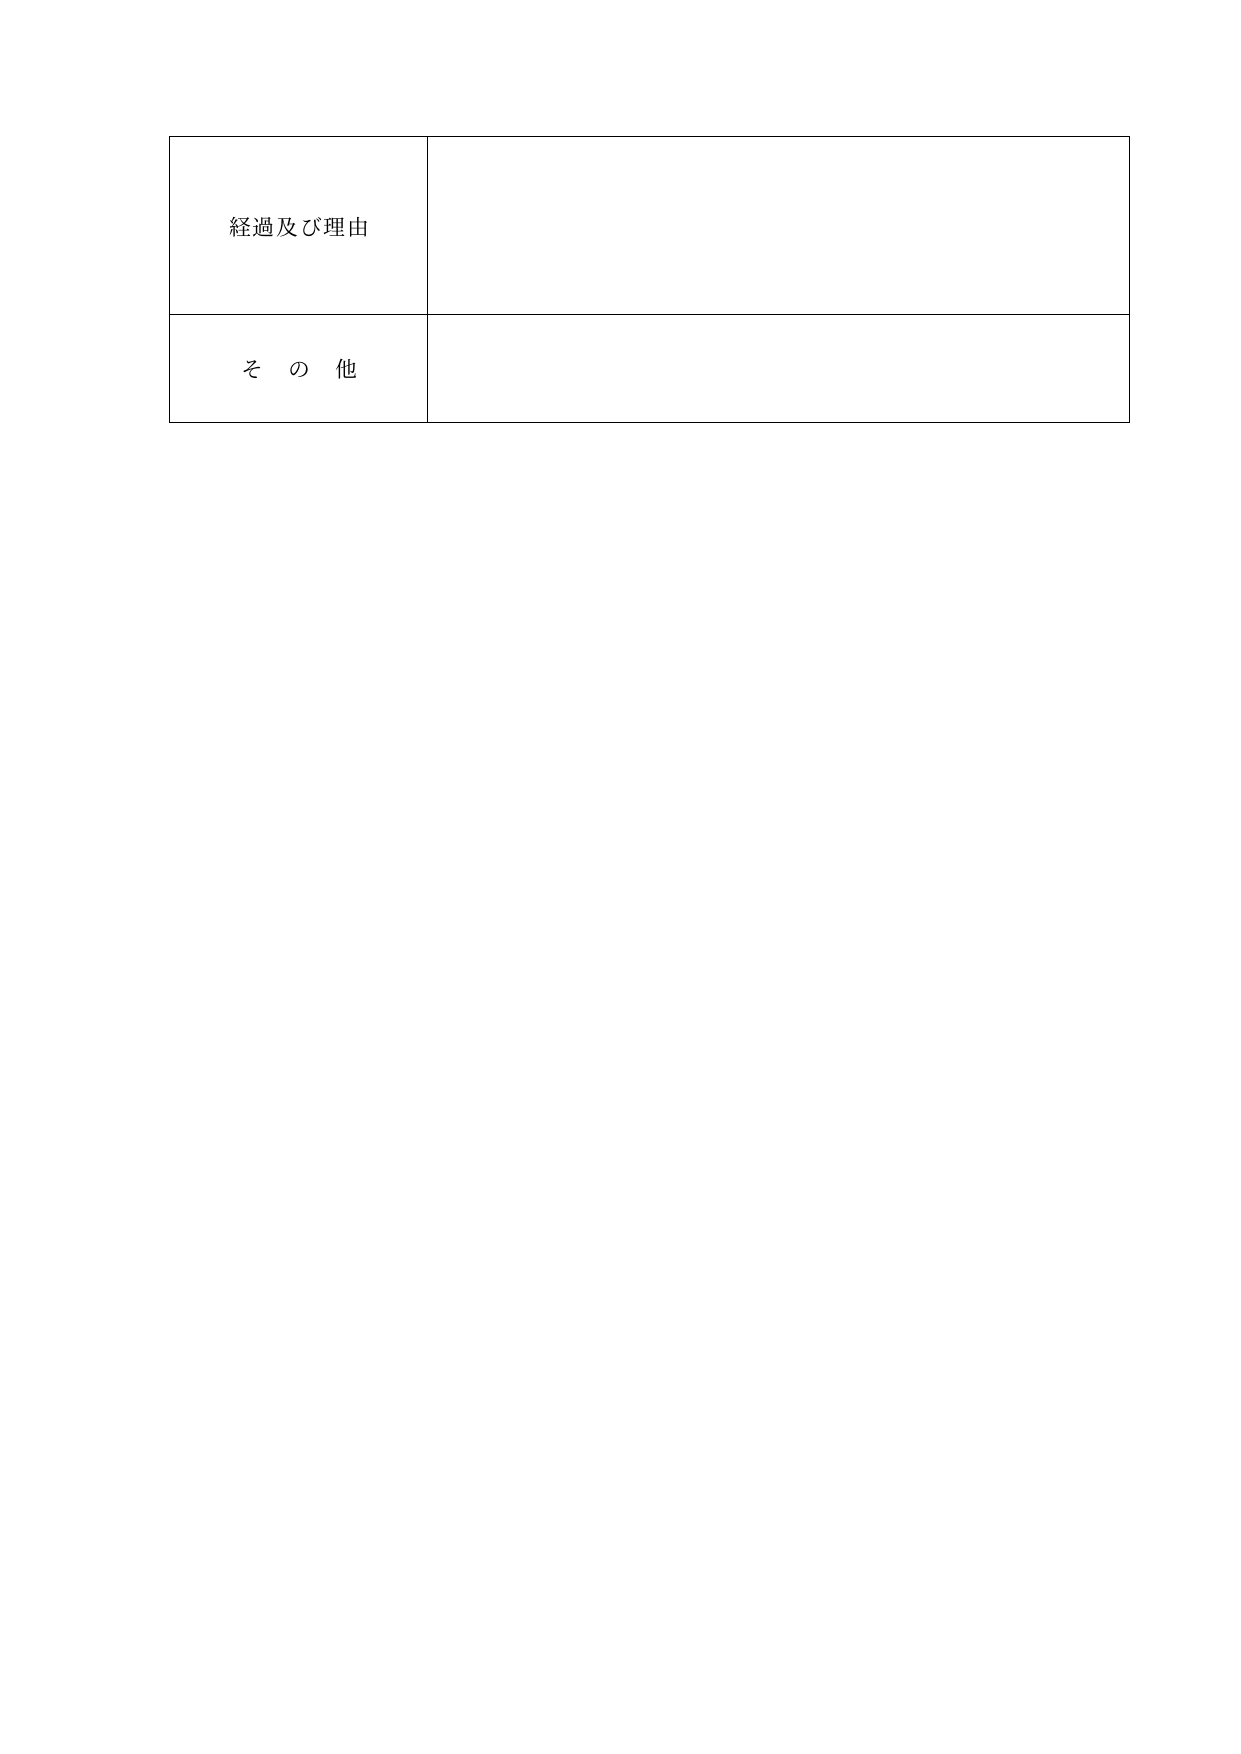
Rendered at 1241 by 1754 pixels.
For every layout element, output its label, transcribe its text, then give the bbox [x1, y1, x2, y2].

table_cell [428, 137, 1129, 314]
table_cell [428, 315, 1129, 422]
table_cell 経過及び理由 [170, 137, 427, 314]
table_cell そ の 他 [170, 315, 427, 422]
